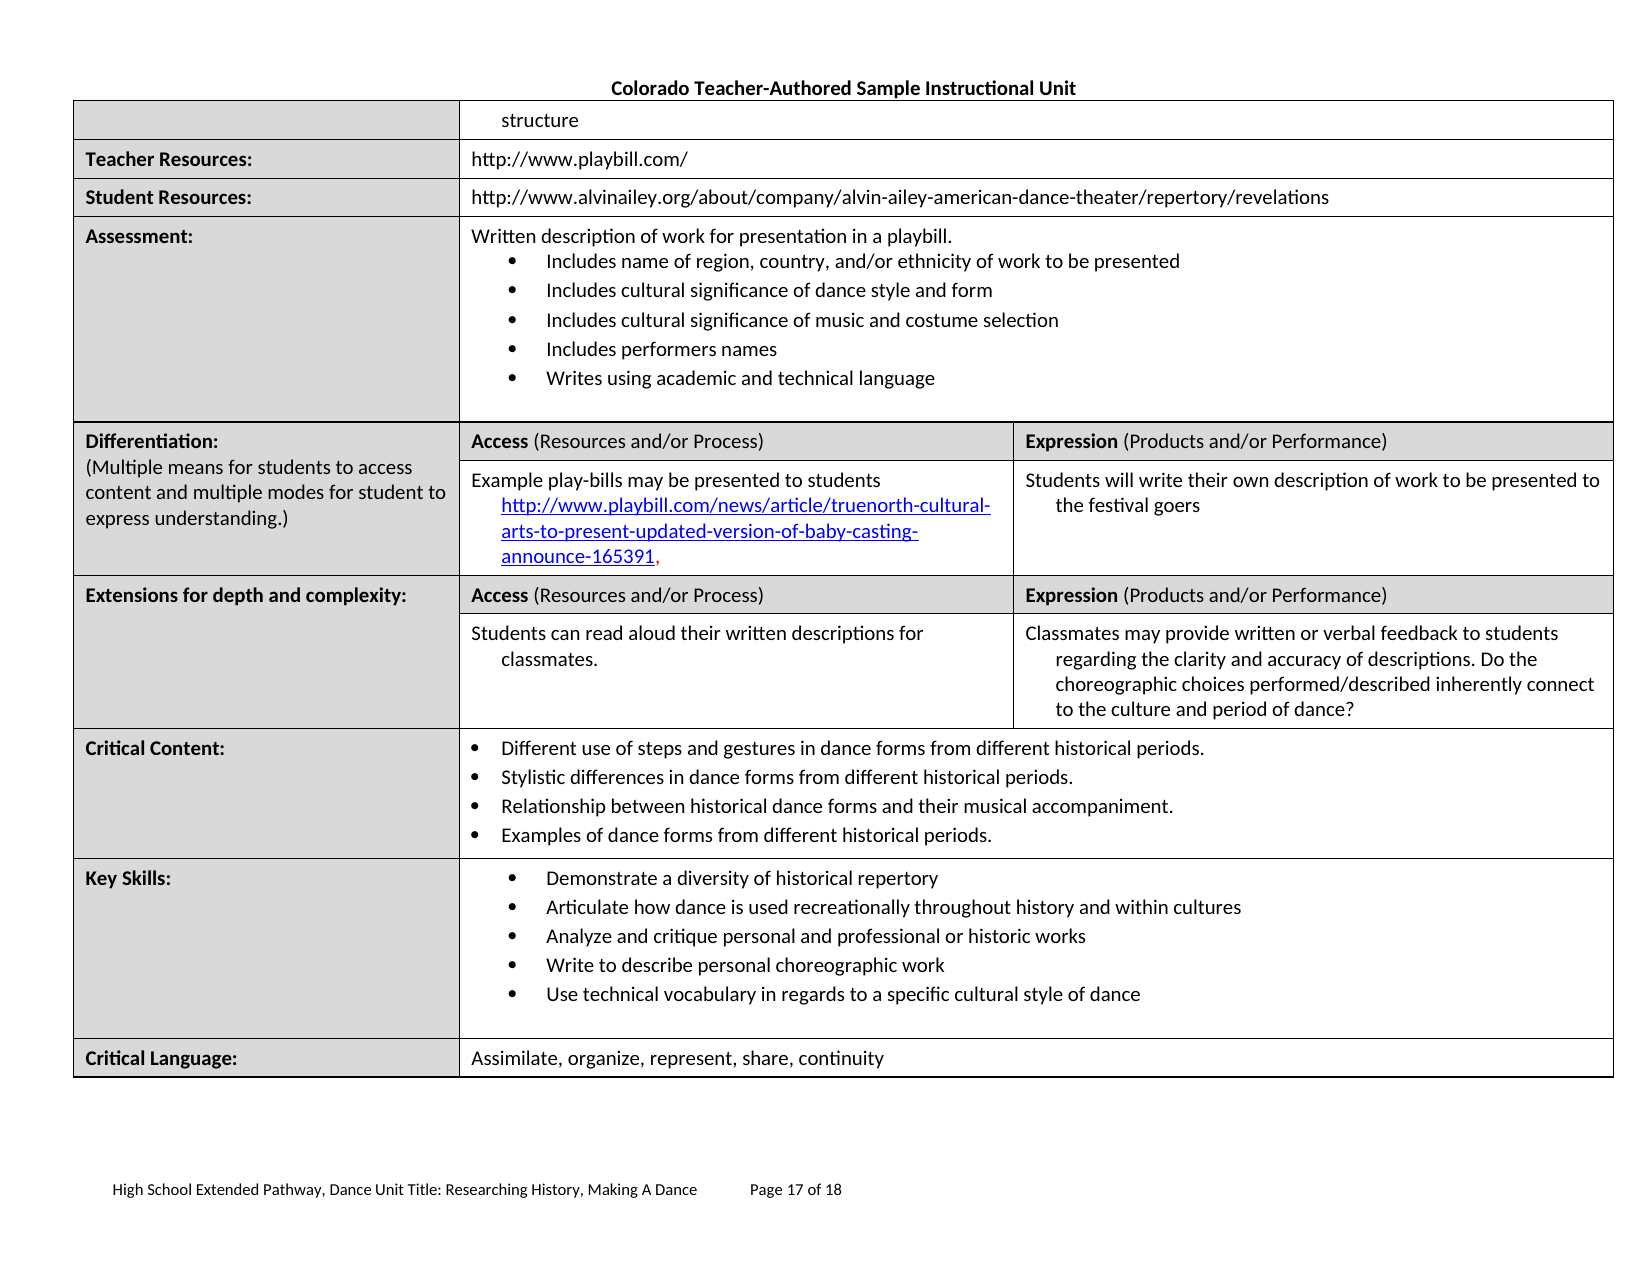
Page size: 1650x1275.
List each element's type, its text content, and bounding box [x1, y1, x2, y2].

table_cell http://www.playbill.com/ [460, 140, 1613, 177]
table_cell http://www.alvinailey.org/about/company/alvin-ailey-american-dance-theater/repertory/revelations [460, 179, 1613, 216]
table_cell Students can read aloud their written descriptions for classmates. [460, 614, 1013, 728]
table_cell Students will write their own description of work to be presented to the festival goers [1014, 461, 1613, 575]
table_cell Classmates may provide written or verbal feedback to students regarding the clarity and accuracy of descriptions. Do the choreographic choices performed/described inherently connect to the culture and period of dance? [1014, 614, 1613, 728]
table_cell Differentiation: (Multiple means for students to access content and multiple modes for student to express understanding.) [74, 423, 459, 575]
table_cell Critical Content: [74, 729, 459, 858]
table_cell Demonstrate a diversity of historical repertory Articulate how dance is used recreationally throughout history and within cultures Analyze and critique personal and professional or historic works Write to describe personal choreographic work Use technical vocabulary in regards to a specific cultural style of dance [460, 859, 1613, 1038]
table_cell Extensions for depth and complexity: [74, 576, 459, 728]
table_cell Assimilate, organize, represent, share, continuity [460, 1039, 1613, 1076]
table_cell Critical Language: [74, 1039, 459, 1076]
table_cell Teacher Resources: [74, 140, 459, 177]
table_cell Written description of work for presentation in a playbill. Includes name of region, country, and/or ethnicity of work to be presented Includes cultural significance of dance style and form Includes cultural significance of music and costume selection Includes performers names Writes using academic and technical language [460, 217, 1613, 421]
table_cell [460, 101, 1613, 139]
table_cell Key Skills: [74, 859, 459, 1038]
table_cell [74, 101, 459, 139]
table_cell Expression (Products and/or Performance) [1014, 423, 1613, 460]
table_cell Different use of steps and gestures in dance forms from different historical periods. Stylistic differences in dance forms from different historical periods. Relationship between historical dance forms and their musical accompaniment. Examples of dance forms from different historical periods. [460, 729, 1613, 858]
table_cell Access (Resources and/or Process) [460, 423, 1013, 460]
table_cell Expression (Products and/or Performance) [1014, 576, 1613, 613]
table_cell Assessment: [74, 217, 459, 421]
table_cell Student Resources: [74, 179, 459, 216]
table_cell Access (Resources and/or Process) [460, 576, 1013, 613]
table_cell Example play-bills may be presented to students http://www.playbill.com/news/article/truenorth-cultural-arts-to-present-updated-version-of-baby-casting-announce-165391, [460, 461, 1013, 575]
